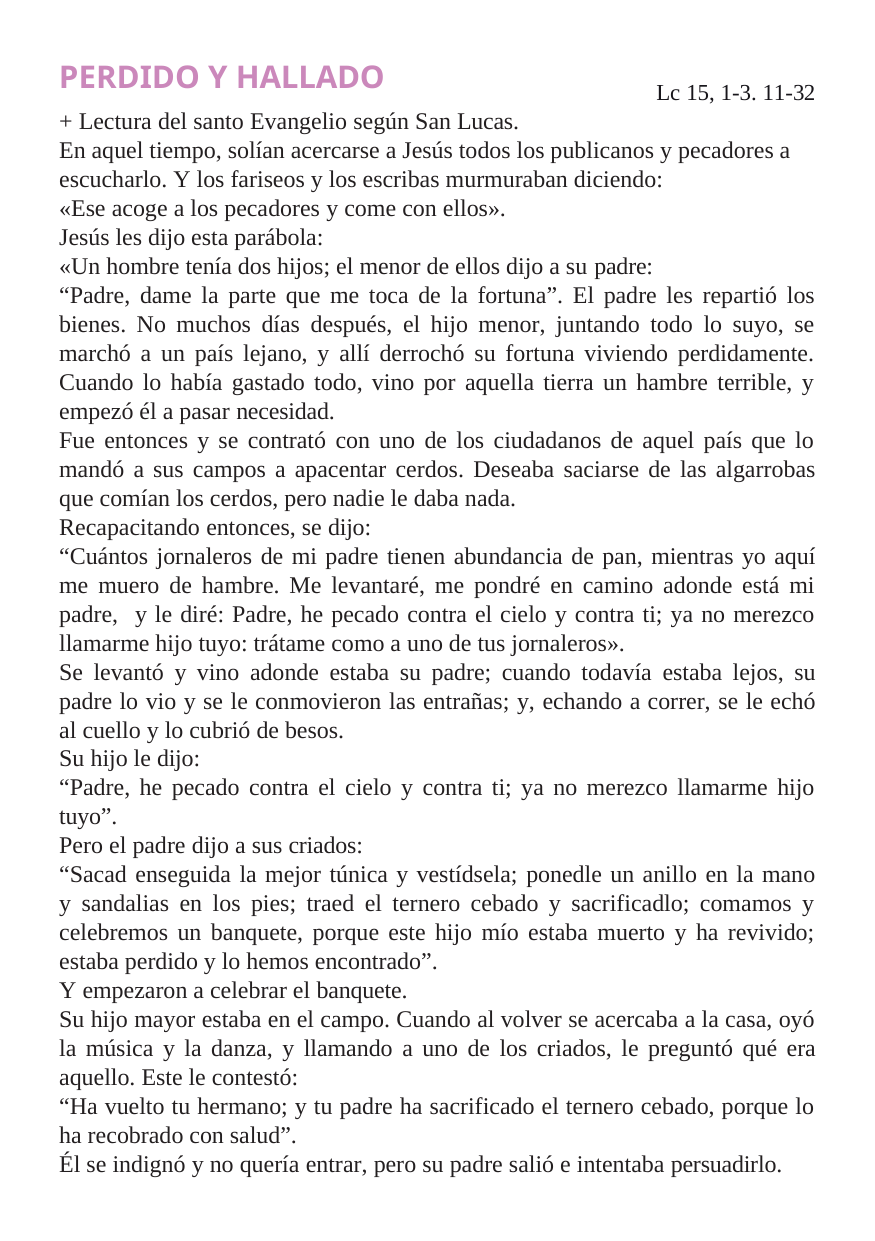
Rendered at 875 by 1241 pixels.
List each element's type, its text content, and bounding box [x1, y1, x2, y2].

text «Ese acoge a los pecadores y come con ellos». Jesús les dijo esta parábola: [59, 194, 549, 251]
text Su hijo le dijo: [59, 744, 830, 772]
text Pero el padre dijo a sus criados: [59, 831, 830, 859]
text “Padre, dame la parte que me toca de la fortuna”. El padre les repartió los bienes. No muchos días después, el hijo menor, juntando todo lo suyo, se marchó a un país lejano, y allí derrochó su fortuna viviendo perdidamente. Cuando lo había gastado todo, vino por aquella tierra un hambre terrible, y empezó él a pasar necesidad. [59, 281, 816, 425]
text “Sacad enseguida la mejor túnica y vestídsela; ponedle un anillo en la mano y sandalias en los pies; traed el ternero cebado y sacrificadlo; comamos y celebremos un banquete, porque este hijo mío estaba muerto y ha revivido; estaba perdido y lo hemos encontrado”. [59, 860, 816, 975]
text Su hijo mayor estaba en el campo. Cuando al volver se acercaba a la casa, oyó la música y la danza, y llamando a uno de los criados, le preguntó qué era aquello. Este le contestó: [59, 1005, 816, 1091]
text En aquel tiempo, solían acercarse a Jesús todos los publicanos y pecadores a escucharlo. Y los fariseos y los escribas murmuraban diciendo: [59, 137, 830, 193]
text + Lectura del santo Evangelio según San Lucas. [59, 107, 830, 135]
text “Cuántos jornaleros de mi padre tienen abundancia de pan, mientras yo aquí me muero de hambre. Me levantaré, me pondré en camino adonde está mi padre, y le diré: Padre, he pecado contra el cielo y contra ti; ya no merezco llamarme hijo tuyo: trátame como a uno de tus jornaleros». [59, 542, 816, 656]
text Y empezaron a celebrar el banquete. [59, 976, 830, 1004]
text Recapacitando entonces, se dijo: [59, 513, 830, 541]
text “Ha vuelto tu hermano; y tu padre ha sacrificado el ternero cebado, porque lo ha recobrado con salud”. [59, 1092, 815, 1149]
text “Padre, he pecado contra el cielo y contra ti; ya no merezco llamarme hijo tuyo”. [59, 773, 816, 830]
text «Un hombre tenía dos hijos; el menor de ellos dijo a su padre: [59, 252, 830, 280]
text PERDIDO Y HALLADO Lc 15, 1-3. 11-32 [59, 55, 830, 105]
text Se levantó y vino adonde estaba su padre; cuando todavía estaba lejos, su padre lo vio y se le conmovieron las entrañas; y, echando a correr, se le echó al cuello y lo cubrió de besos. [59, 658, 816, 743]
text Fue entonces y se contrató con uno de los ciudadanos de aquel país que lo mandó a sus campos a apacentar cerdos. Deseaba saciarse de las algarrobas que comían los cerdos, pero nadie le daba nada. [59, 426, 815, 512]
text Él se indignó y no quería entrar, pero su padre salió e intentaba persuadirlo. [59, 1150, 830, 1177]
